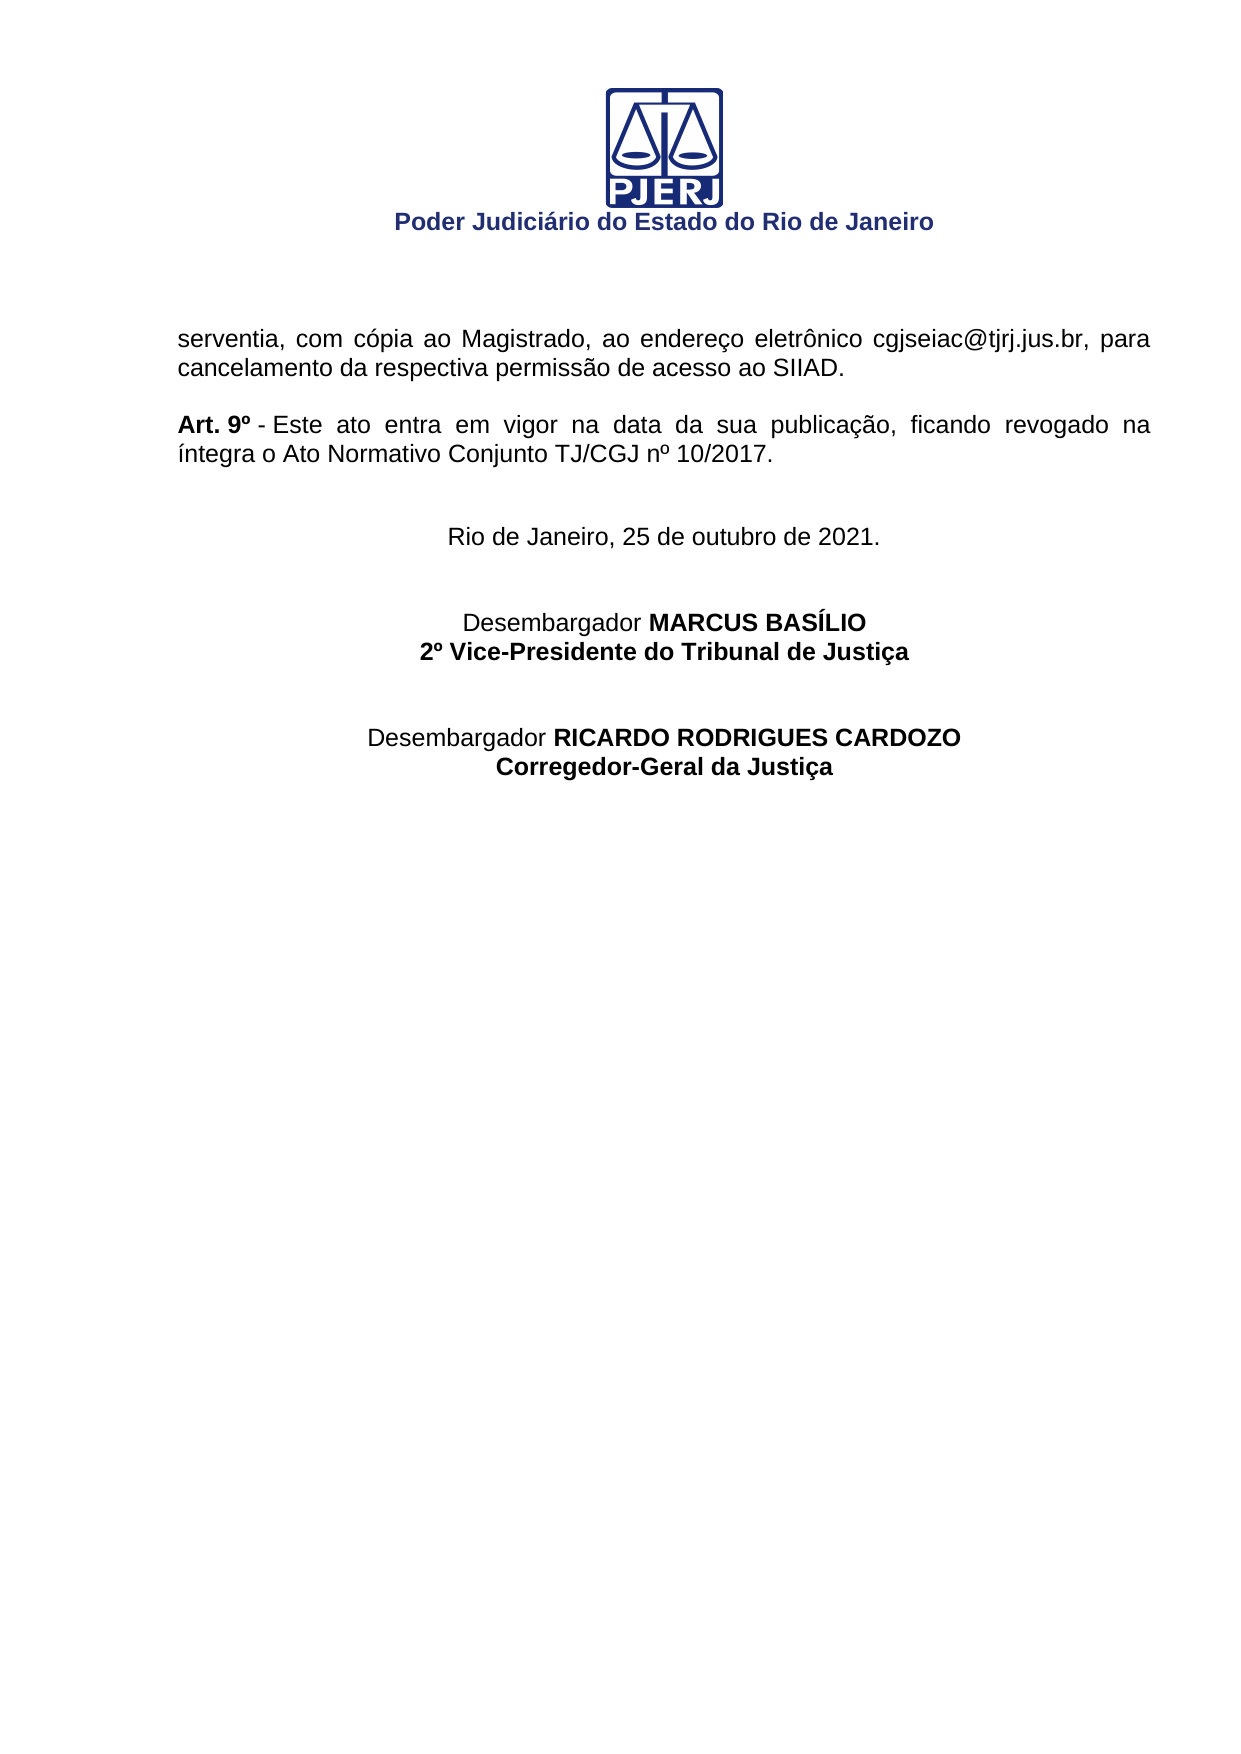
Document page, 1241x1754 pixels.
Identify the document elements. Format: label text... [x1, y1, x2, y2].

text Rio de Janeiro, 25 de outubro de 2021. [177, 522, 1152, 550]
text Desembargador RICARDO RODRIGUES CARDOZO [177, 723, 1152, 752]
text Desembargador MARCUS BASÍLIO [177, 608, 1152, 637]
text Corregedor-Geral da Justiça [177, 752, 1152, 780]
text 2º Vice-Presidente do Tribunal de Justiça [177, 637, 1152, 665]
text Art. 9º - Este ato entra em vigor na data da sua publicação, ficando revogado na íntegra o Ato Normativo Conjunto TJ/CGJ nº 10/2017. [177, 410, 1152, 468]
picture [605, 88, 723, 208]
